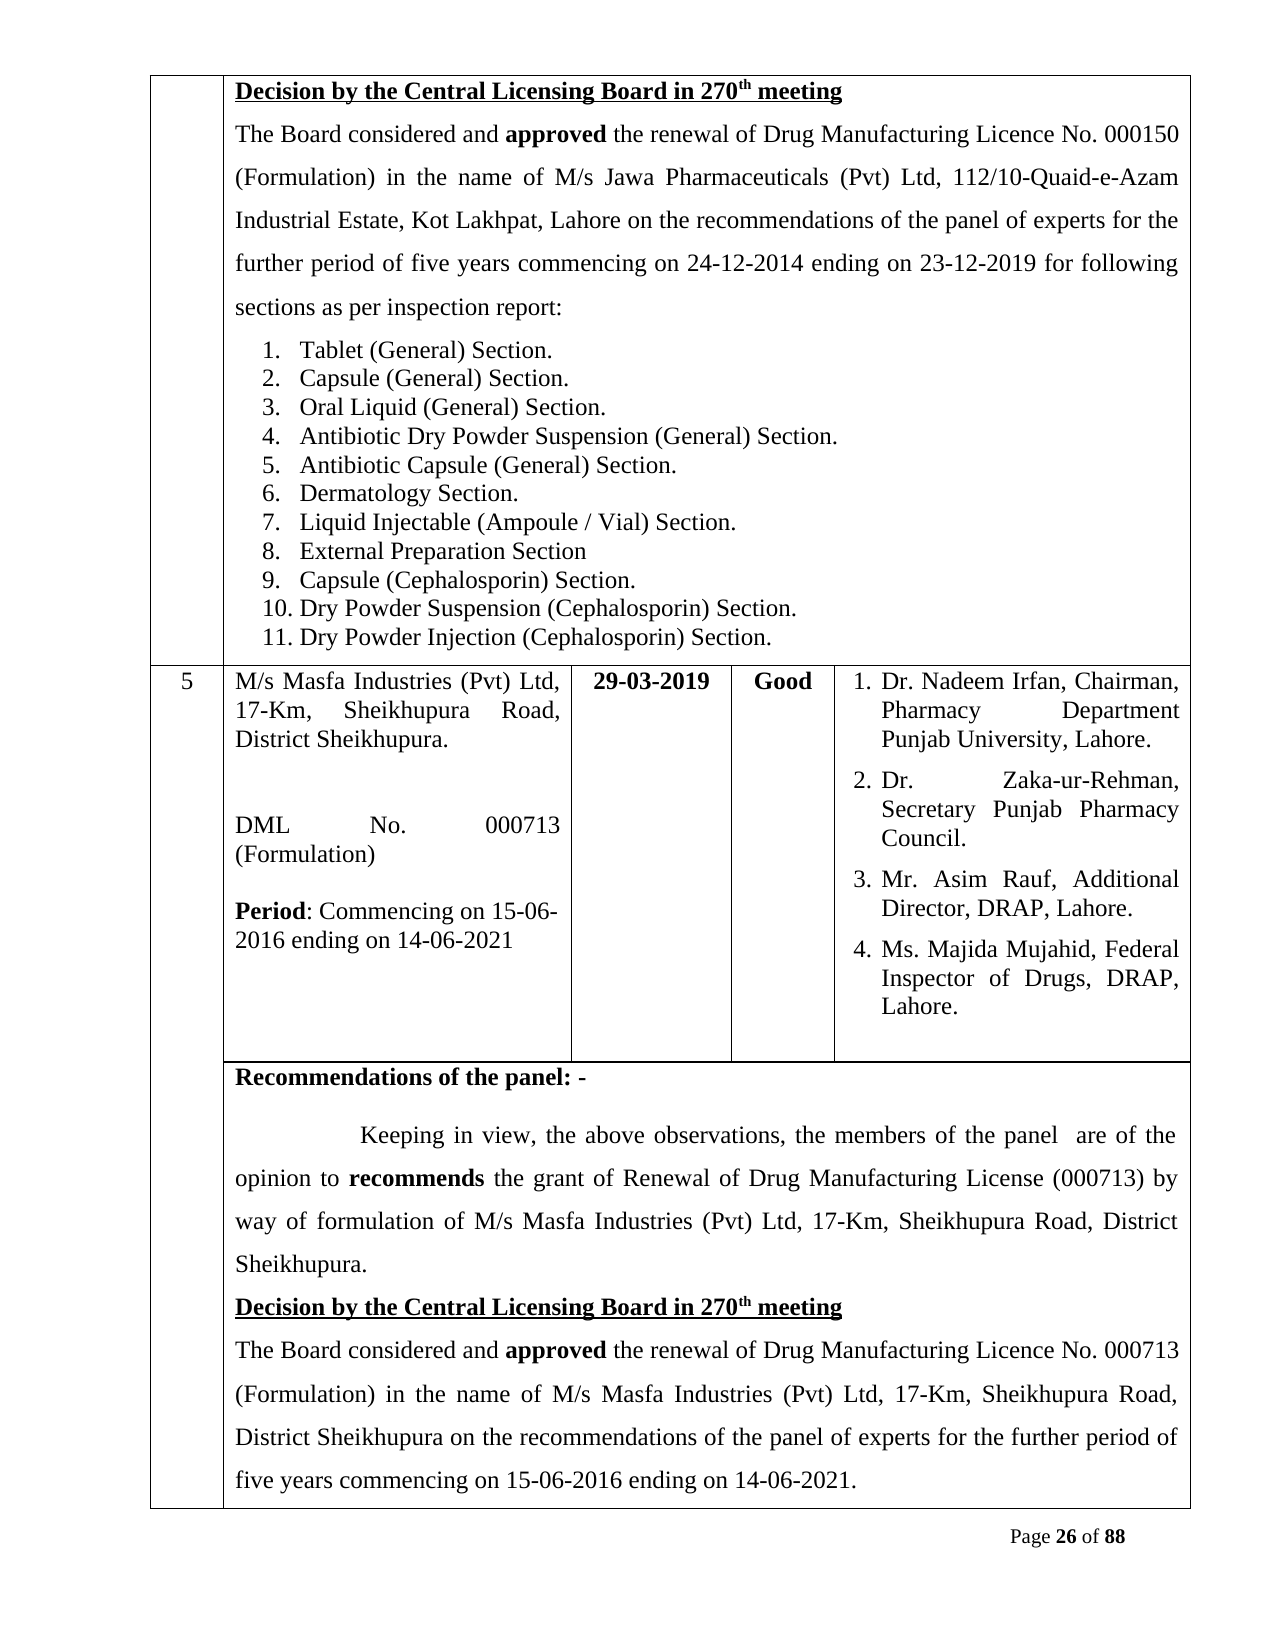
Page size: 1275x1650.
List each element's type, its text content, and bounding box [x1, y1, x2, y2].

table_cell Recommendations of the panel: - Keeping in view, the above observations, the members of the panel are of the opinion to recommends the grant of Renewal of Drug Manufacturing License (000713) by way of formulation of M/s Masfa Industries (Pvt) Ltd, 17-Km, Sheikhupura Road, District Sheikhupura. Decision by the Central Licensing Board in 270th meeting The Board considered and approved the renewal of Drug Manufacturing Licence No. 000713 (Formulation) in the name of M/s Masfa Industries (Pvt) Ltd, 17-Km, Sheikhupura Road, District Sheikhupura on the recommendations of the panel of experts for the further period of five years commencing on 15-06-2016 ending on 14-06-2021. [224, 1063, 1190, 1508]
table_cell M/s Masfa Industries (Pvt) Ltd, 17-Km, Sheikhupura Road, District Sheikhupura. DML No. 000713 (Formulation) Period: Commencing on 15-06-2016 ending on 14-06-2021 [224, 666, 571, 1061]
table_cell Dr. Nadeem Irfan, Chairman, Pharmacy Department Punjab University, Lahore. Dr. Zaka-ur-Rehman, Secretary Punjab Pharmacy Council. Mr. Asim Rauf, Additional Director, DRAP, Lahore. Ms. Majida Mujahid, Federal Inspector of Drugs, DRAP, Lahore. [835, 666, 1190, 1061]
table_cell 29-03-2019 [572, 666, 731, 1061]
table_cell 5 [151, 666, 223, 1508]
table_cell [224, 76, 1190, 665]
table_cell Good [732, 666, 834, 1061]
